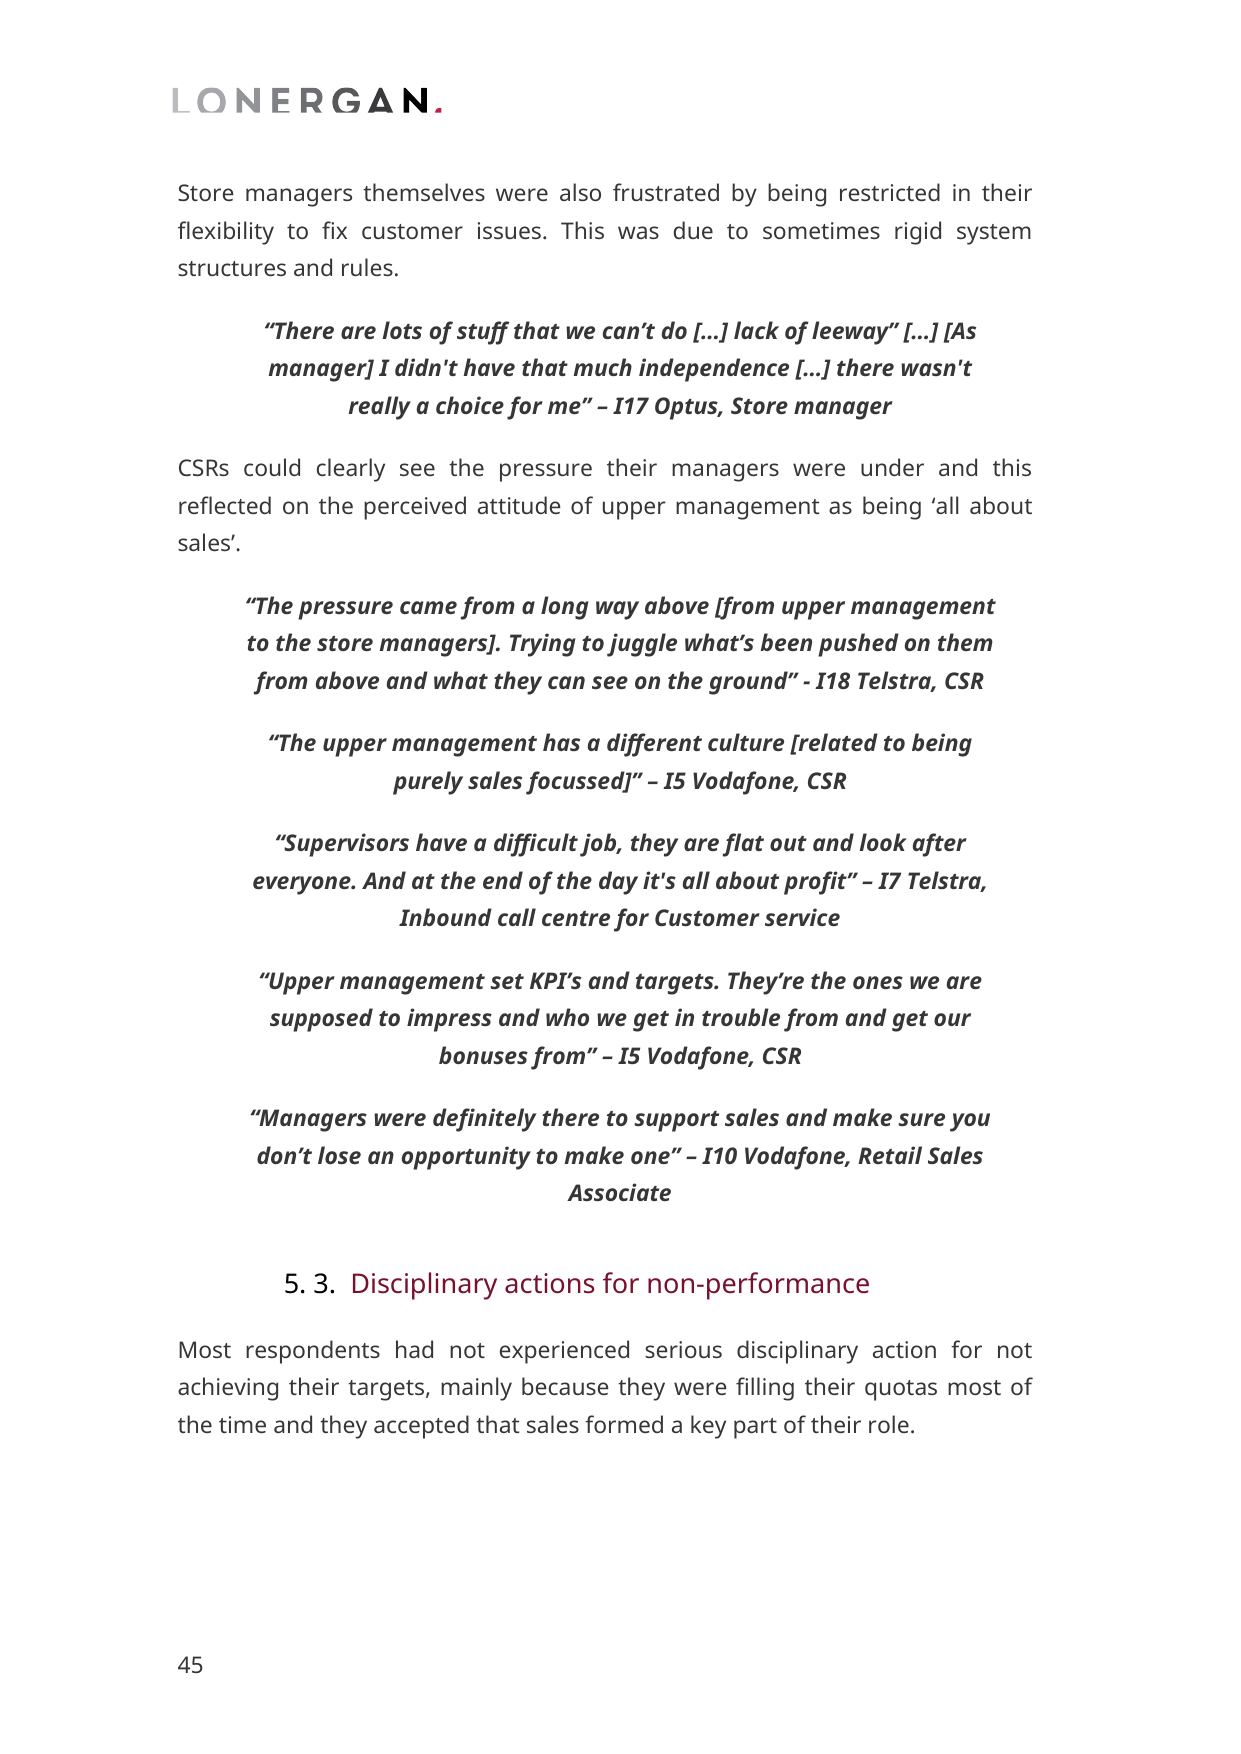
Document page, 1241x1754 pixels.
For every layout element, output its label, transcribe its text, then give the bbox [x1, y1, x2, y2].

text “Managers were definitely there to support sales and make sure you don’t lose an opportunity to make one” – I10 Vodafone, Retail Sales Associate [236, 1102, 1004, 1208]
text “The upper management has a different culture [related to being purely sales focussed]” – I5 Vodafone, CSR [236, 727, 1004, 796]
text CSRs could clearly see the pressure their managers were under and this reflected on the perceived attitude of upper management as being ‘all about sales’. [177, 452, 1033, 558]
text “There are lots of stuff that we can’t do […] lack of leeway” […] [As manager] I didn't have that much independence […] there wasn't really a choice for me” – I17 Optus, Store manager [236, 315, 1004, 421]
text “Supervisors have a difficult job, they are flat out and look after everyone. And at the end of the day it's all about profit” – I7 Telstra, Inbound call centre for Customer service [236, 827, 1004, 933]
text “The pressure came from a long way above [from upper management to the store managers]. Trying to juggle what’s been pushed on them from above and what they can see on the ground” - I18 Telstra, CSR [236, 590, 1004, 696]
text “Upper management set KPI’s and targets. They’re the ones we are supposed to impress and who we get in trouble from and get our bonuses from” – I5 Vodafone, CSR [236, 965, 1004, 1071]
text Most respondents had not experienced serious disciplinary action for not achieving their targets, mainly because they were filling their quotas most of the time and they accepted that sales formed a key part of their role. [177, 1334, 1033, 1440]
subtitle Disciplinary actions for non-performance [283, 1265, 1033, 1302]
picture [172, 87, 442, 113]
text Store managers themselves were also frustrated by being restricted in their flexibility to fix customer issues. This was due to sometimes rigid system structures and rules. [177, 177, 1033, 283]
